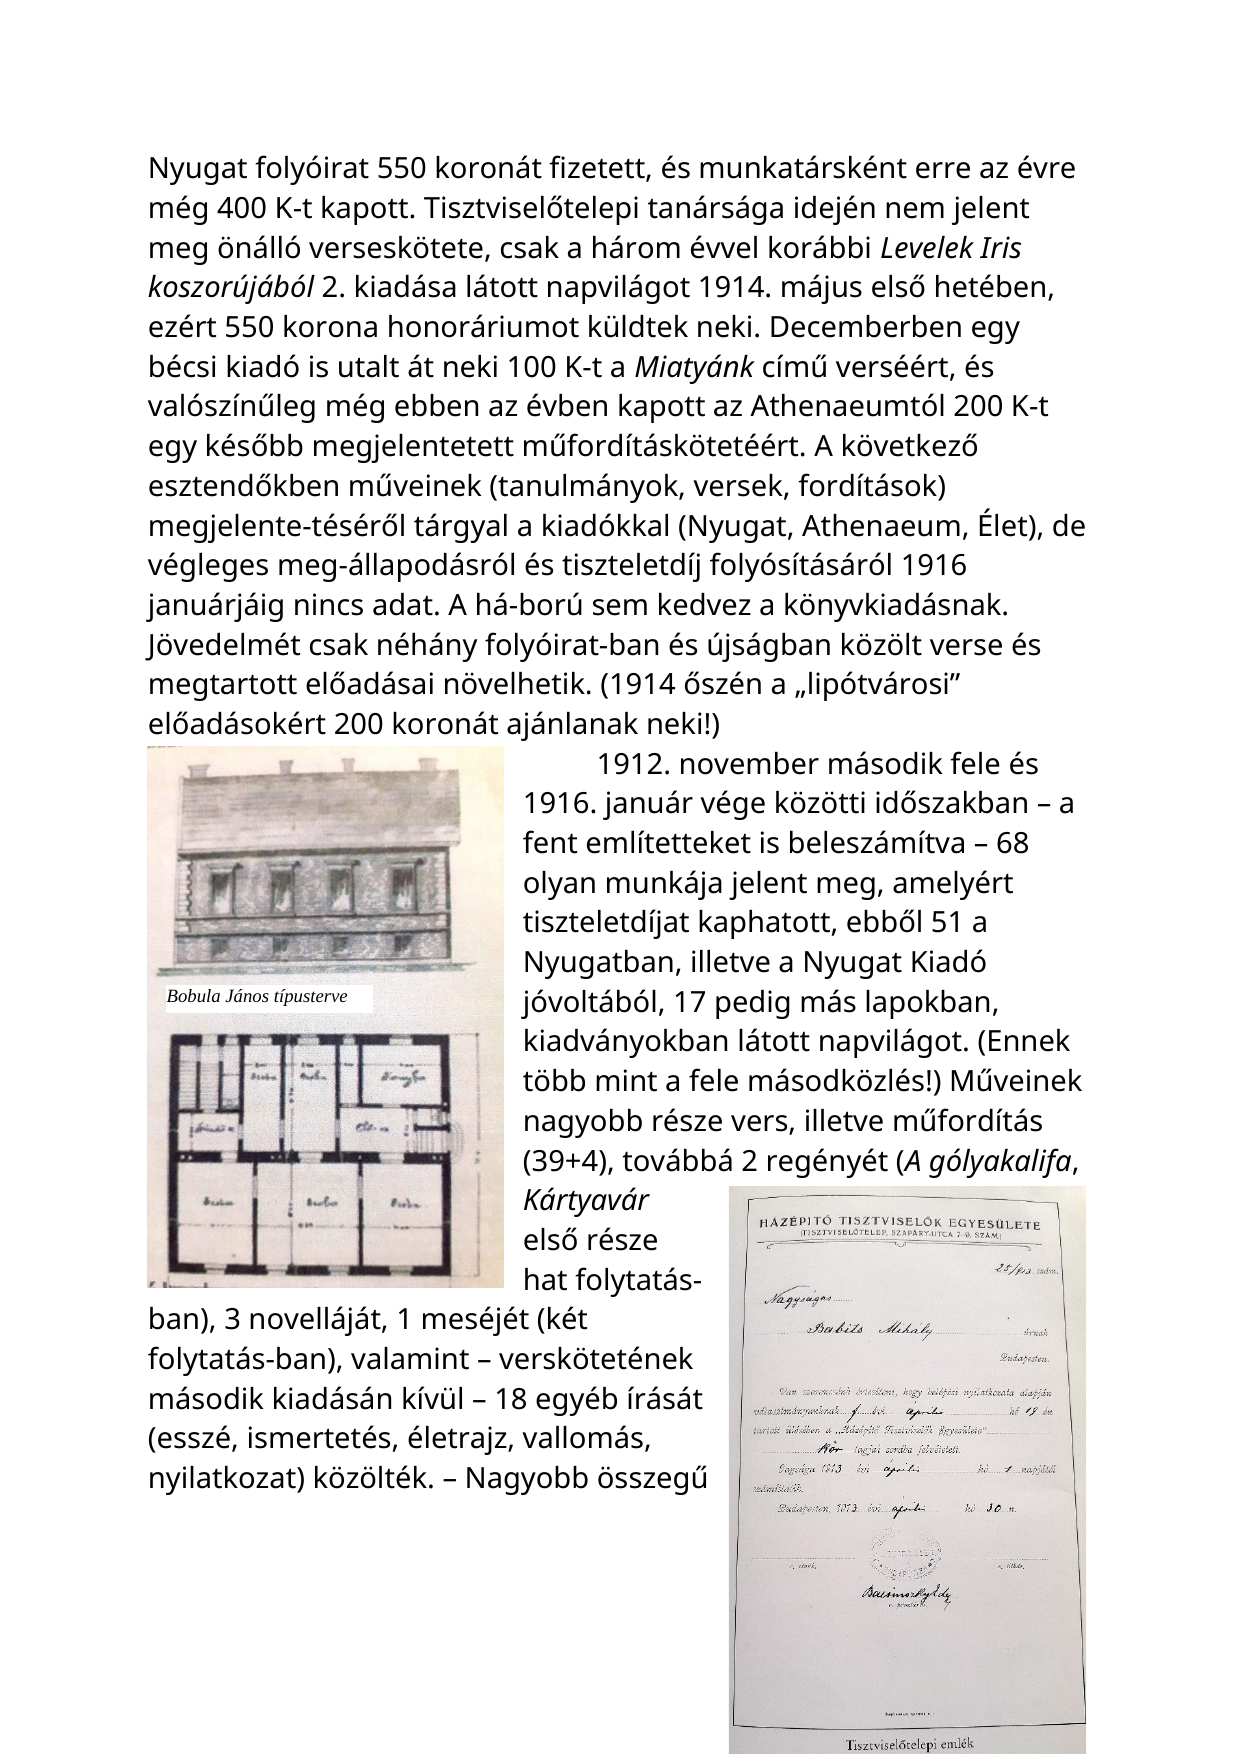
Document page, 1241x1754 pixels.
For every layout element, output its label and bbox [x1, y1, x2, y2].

text [148, 148, 1093, 743]
picture [146, 746, 504, 1288]
picture [728, 1186, 1087, 1754]
text [148, 743, 1093, 1497]
